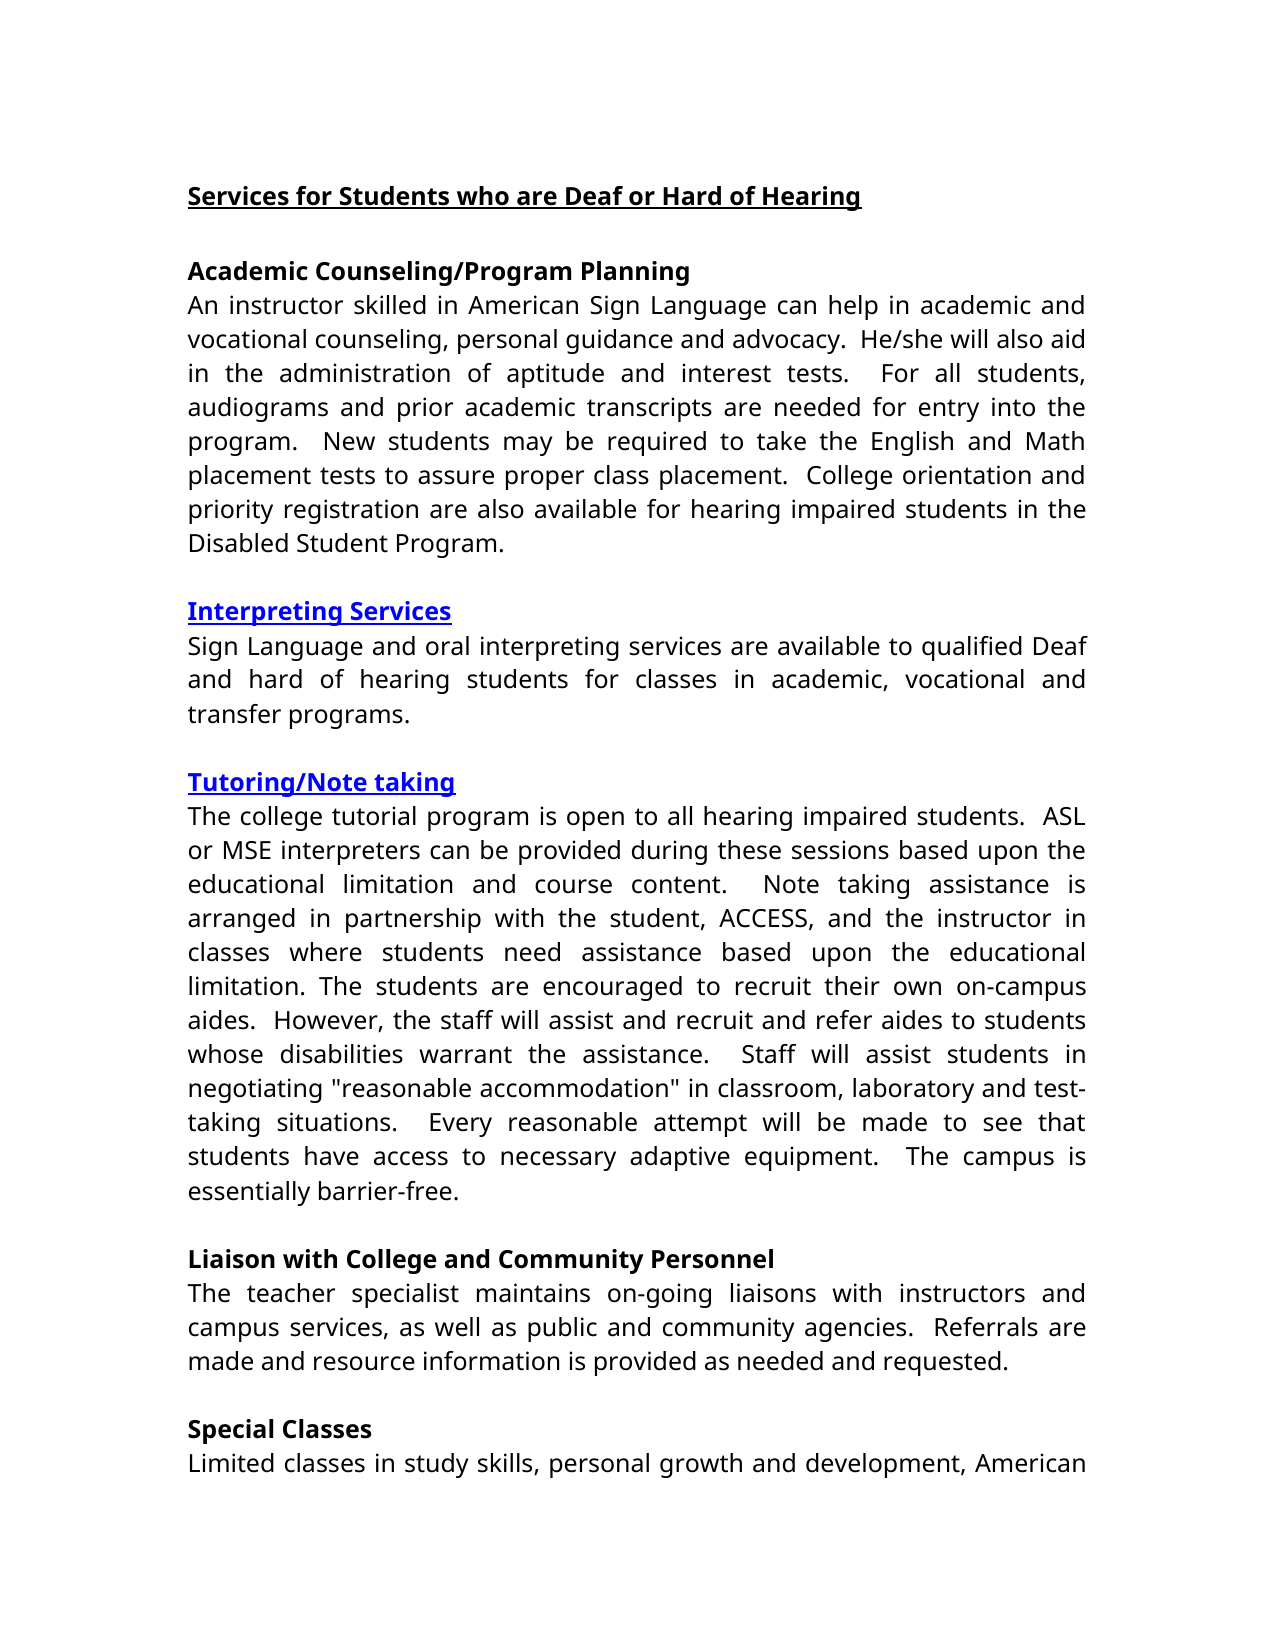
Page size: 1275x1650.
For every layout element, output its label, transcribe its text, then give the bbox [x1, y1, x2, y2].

subtitle Services for Students who are Deaf or Hard of Hearing [187, 178, 1087, 212]
subtitle Interpreting Services [187, 594, 1087, 628]
text Sign Language and oral interpreting services are available to qualified Deaf and hard of hearing students for classes in academic, vocational and transfer programs. [187, 628, 1087, 730]
text An instructor skilled in American Sign Language can help in academic and vocational counseling, personal guidance and advocacy. He/she will also aid in the administration of aptitude and interest tests. For all students, audiograms and prior academic transcripts are needed for entry into the program. New students may be required to take the English and Math placement tests to assure proper class placement. College orientation and priority registration are also available for hearing impaired students in the Disabled Student Program. [187, 287, 1087, 560]
text The teacher specialist maintains on-going liaisons with instructors and campus services, as well as public and community agencies. Referrals are made and resource information is provided as needed and requested. [187, 1275, 1087, 1377]
text Special Classes [187, 1412, 1087, 1446]
text Tutoring/Note taking [187, 764, 1087, 798]
text The college tutorial program is open to all hearing impaired students. or MSE interpreters can be provided during these sessions based upon the educational limitation and course content. Note taking assistance is arranged in partnership with the student, ACCESS, and the instructor in classes where students need assistance based upon the educational limitation. The students are encouraged to recruit their own on-campus aides. However, the staff will assist and recruit and refer aides to students whose disabilities warrant the assistance. Staff will assist students in negotiating "reasonable accommodation" in classroom, laboratory and test-taking situations. Every reasonable attempt will be made to see that students have access to necessary adaptive equipment. The campus is essentially barrier-free. [187, 798, 1087, 1207]
text Liaison with College and Community Personnel [187, 1241, 1087, 1275]
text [187, 1446, 1087, 1480]
text Academic Counseling/Program Planning [187, 253, 1087, 287]
